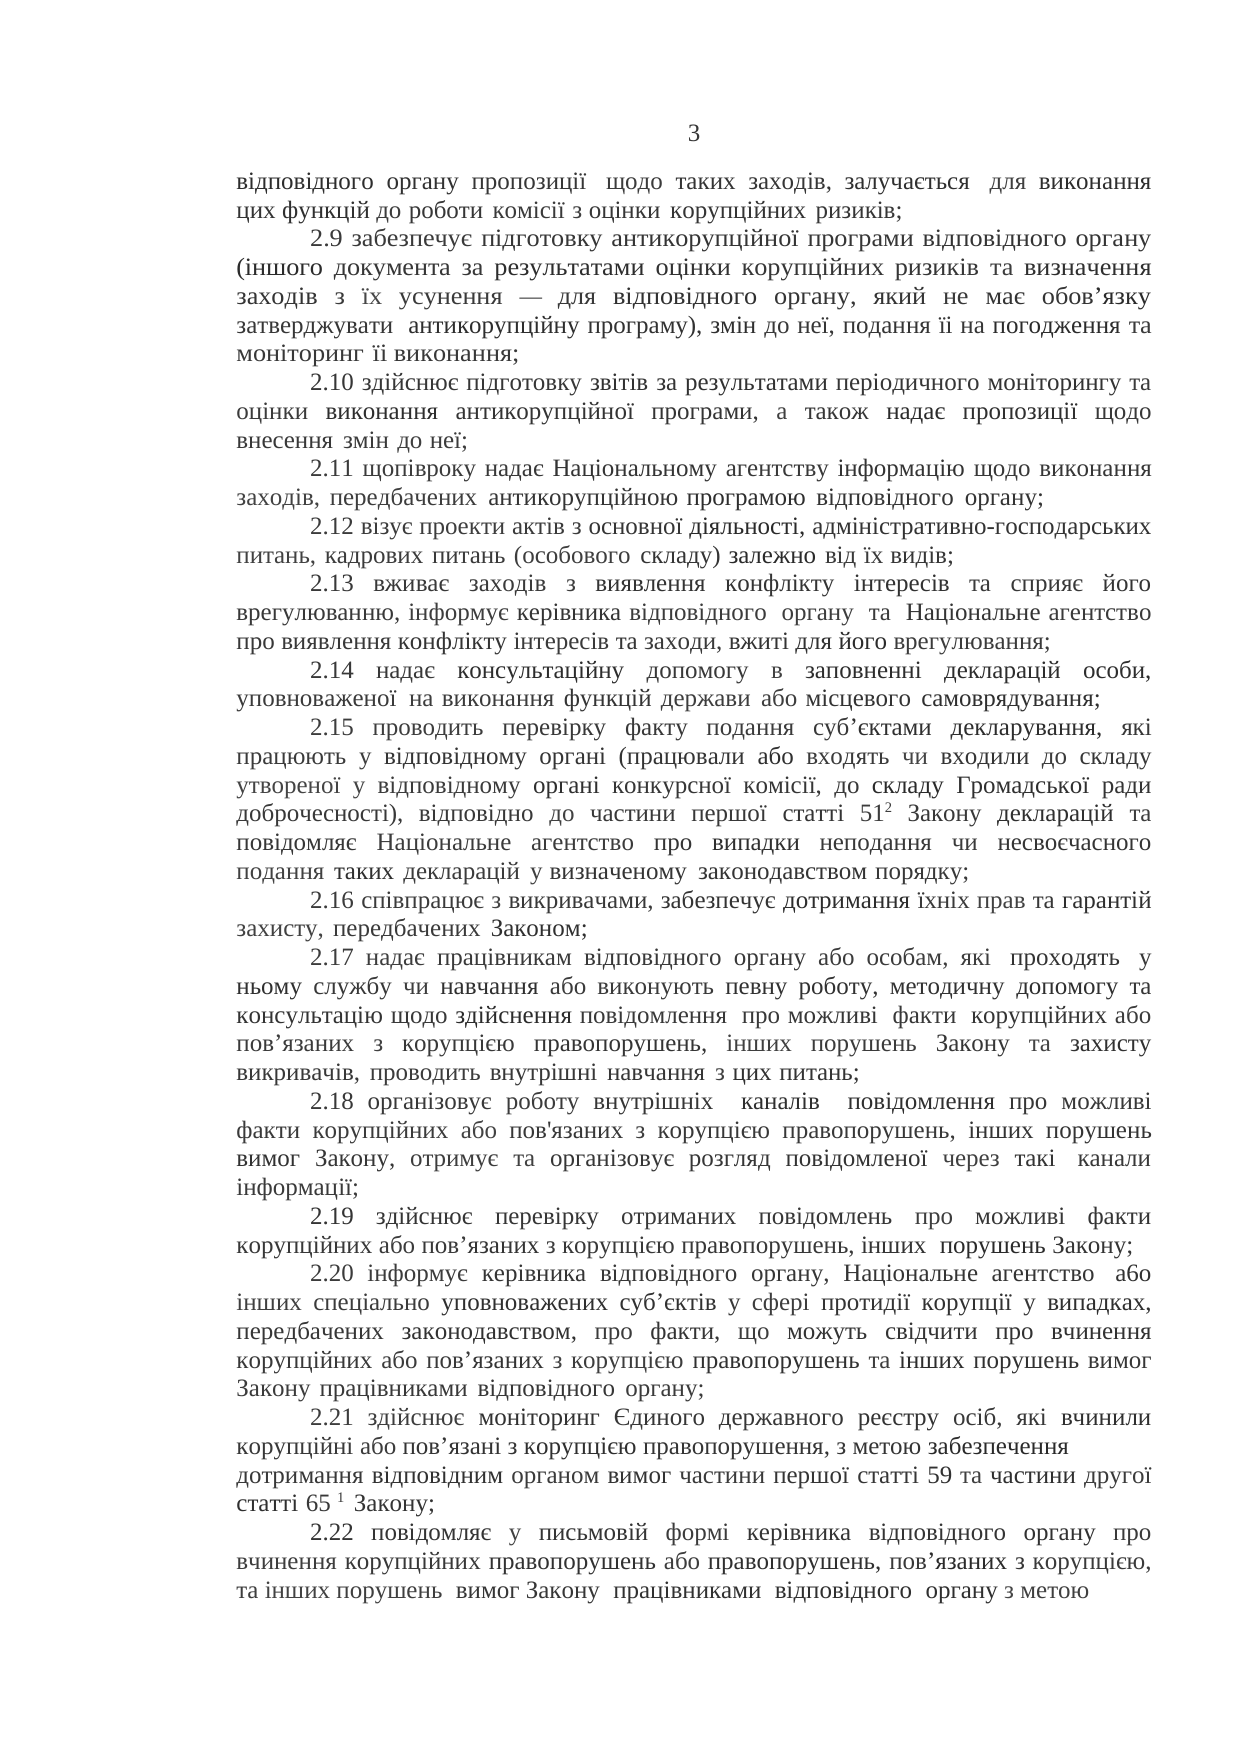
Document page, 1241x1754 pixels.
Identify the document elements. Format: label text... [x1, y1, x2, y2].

text 2.22 повідомляє у письмовій формі керівника відповідного органу про вчинення корупційних правопорушень aбo правопорушень, пов’язаних з корупцією, та інших порушень вимог Закону працівниками відповідного органу з метою [236, 1517, 1152, 1603]
text 2.10 здійснює підготовку звітів за результатами періодичного моніторингу та оцінки виконання антикорупційної програми, а також надає пропозиції щодо внесення змін до неї; [236, 367, 1152, 453]
text 2.16 співпрацює з викривачами, забезпечує дотримання їхніх прав та гарантій захисту, передбачених Законом; [236, 885, 1152, 942]
text 2.12 візує проекти актів з основної діяльності, адміністративно-господарських питань, кадрових питань (особового складу) залежно від ïx видів; [236, 511, 1152, 568]
text дотримання відповідним органом вимог частини першої статті 59 та частини другої статті 65 1 Закону; [236, 1460, 1152, 1517]
text 2.15 проводить перевірку факту подання суб’єктами декларування, які працюють у відповідному органі (працювали aбo входять чи входили до складу утвореної у відповідному органі конкурсної комісії, до складу Громадської ради доброчесності), відповідно до частини першої статті 512 Закону декларацій та повідомляє Національне агентство про випадки неподання чи несвоєчасного подання таких декларацій у визначеному законодавством порядку; [236, 712, 1152, 885]
text 2.19 здійснює перевірку отриманих повідомлень про можливі факти корупційних aбo пов’язаних з корупцією правопорушень, інших порушень Закону; [236, 1201, 1152, 1258]
text 2.13 вживає заходів з виявлення конфлікту інтересів та сприяє його врегулюванню, інформує керівника відповідного органу та Національне агентство про виявлення конфлікту інтересів та заходи, вжиті для його врегулювання; [236, 568, 1152, 655]
text 2.20 інформує керівника відповідного органу, Національне агентство a6o інших спеціально уповноважених суб’єктів у сфері протидії корупції у випадках, передбачених законодавством, про факти, що можуть свідчити про вчинення корупційних aбo пов’язаних з корупцією правопорушень та інших порушень вимог Закону працівниками відповідного органу; [236, 1258, 1152, 1402]
text 2.11 щопівроку надає Національному агентству інформацію щодо виконання заходів, передбачених антикорупційною програмою відповідного органу; [236, 453, 1152, 511]
text 2.21 здійснює моніторинг Єдиного державного реєстру осіб, які вчинили корупційні aбo пов’язані з корупцією правопорушення, з метою забезпечення [236, 1402, 1152, 1460]
text 2.18 організовує роботу внутрішніх каналів повідомлення про можливі факти корупційних aбo пов'язаних з корупцією правопорушень, інших порушень вимог Закону, отримує та організовує розгляд повідомленої через такі канали інформації; [236, 1086, 1152, 1201]
text 2.17 надає працівникам відповідного органу aбo особам, які проходять у ньому службу чи навчання aбo виконують певну роботу, методичну допомогу та консультацію щодо здійснення повідомлення про можливі факти корупційних aбo пов’язаних з корупцією правопорушень, інших порушень Закону та захисту викривачів, проводить внутрішні навчання з цих питань; [236, 942, 1152, 1086]
text відповідного органу пропозиції щодо таких заходів, залучається для виконання цих функцій до роботи комісії з оцінки корупційних ризиків; [236, 166, 1152, 223]
text 2.14 надає консультаційну допомогу в заповненні декларацій особи, уповноваженої на виконання функцій держави aбo місцевого самоврядування; [236, 655, 1152, 712]
text 3 [236, 118, 1152, 147]
text 2.9 забезпечує підготовку антикорупційної програми відповідного органу (іншого документа за результатами оцінки корупційних ризиків та визначення заходів з ïx усунення — для відповідного органу, який не має обов’язку затверджувати антикорупційну програму), змін до неї, подання ïi на погодження та моніторинг ïi виконання; [236, 223, 1152, 367]
